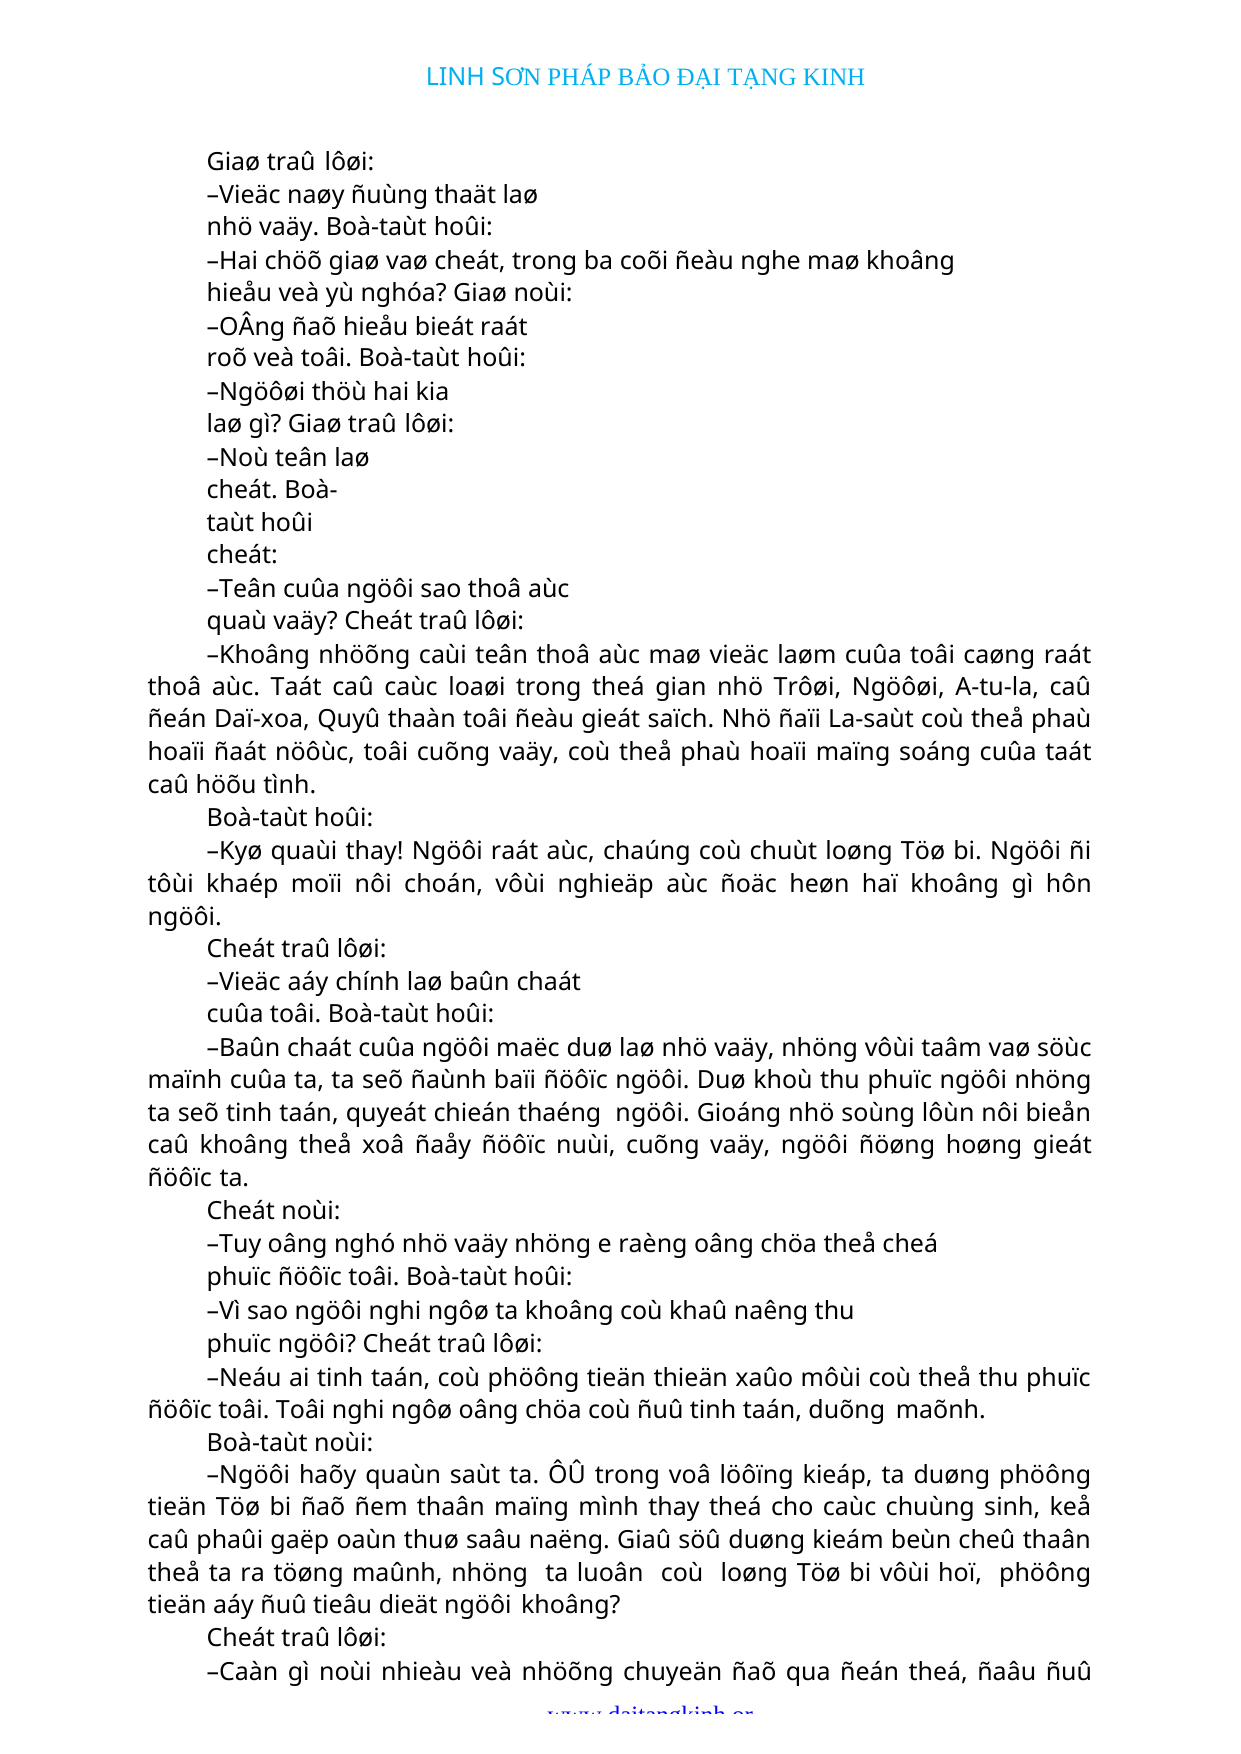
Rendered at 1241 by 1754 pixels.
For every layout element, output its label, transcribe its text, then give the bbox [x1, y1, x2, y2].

text –Ngöôøi thöù hai kia laø gì? Giaø traû lôøi: [206, 374, 470, 440]
text –Vì sao ngöôi nghi ngôø ta khoâng coù khaû naêng thu phuïc ngöôi? Cheát traû lôøi: [206, 1293, 870, 1359]
text Cheát traû lôøi: [206, 933, 1105, 964]
text Giaø traû lôøi: [206, 145, 1105, 177]
text Boà-taùt noùi: [206, 1426, 1105, 1458]
text –OÂng ñaõ hieåu bieát raát roõ veà toâi. Boà-taùt hoûi: [206, 309, 543, 374]
text –Teân cuûa ngöôi sao thoâ aùc quaù vaäy? Cheát traû lôøi: [206, 571, 608, 637]
text –Baûn chaát cuûa ngöôi maëc duø laø nhö vaäy, nhöng vôùi taâm vaø söùc maïnh cuûa ta, ta seõ ñaùnh baïi ñöôïc ngöôi. Duø khoù thu phuïc ngöôi nhöng ta seõ tinh taán, quyeát chieán thaéng ngöôi. Gioáng nhö soùng lôùn nôi bieån caû khoâng theå xoâ ñaåy ñöôïc nuùi, cuõng vaäy, ngöôi ñöøng hoøng gieát ñöôïc ta. [147, 1030, 1093, 1194]
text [147, 1653, 1093, 1687]
text –Vieäc aáy chính laø baûn chaát cuûa toâi. Boà-taùt hoûi: [206, 965, 581, 1030]
text –Vieäc naøy ñuùng thaät laø nhö vaäy. Boà-taùt hoûi: [206, 177, 551, 243]
text Cheát traû lôøi: [206, 1621, 1105, 1653]
text –Neáu ai tinh taán, coù phöông tieän thieän xaûo môùi coù theå thu phuïc ñöôïc toâi. Toâi nghi ngôø oâng chöa coù ñuû tinh taán, duõng maõnh. [147, 1359, 1093, 1426]
text –Khoâng nhöõng caùi teân thoâ aùc maø vieäc laøm cuûa toâi caøng raát thoâ aùc. Taát caû caùc loaøi trong theá gian nhö Trôøi, Ngöôøi, A-tu-la, caû ñeán Daï-xoa, Quyû thaàn toâi ñeàu gieát saïch. Nhö ñaïi La-saùt coù theå phaù hoaïi ñaát nöôùc, toâi cuõng vaäy, coù theå phaù hoaïi maïng soáng cuûa taát caû höõu tình. [147, 637, 1093, 800]
text Boà-taùt hoûi: [206, 800, 1105, 832]
text –Tuy oâng nghó nhö vaäy nhöng e raèng oâng chöa theå cheá phuïc ñöôïc toâi. Boà-taùt hoûi: [206, 1226, 946, 1293]
text –Noù teân laø cheát. Boà-taùt hoûi cheát: [206, 440, 381, 571]
text –Kyø quaùi thay! Ngöôi raát aùc, chaúng coù chuùt loøng Töø bi. Ngöôi ñi tôùi khaép moïi nôi choán, vôùi nghieäp aùc ñoäc heøn haï khoâng gì hôn ngöôi. [147, 832, 1093, 933]
text Cheát noùi: [206, 1194, 1105, 1226]
text –Ngöôi haõy quaùn saùt ta. ÔÛ trong voâ löôïng kieáp, ta duøng phöông tieän Töø bi ñaõ ñem thaân maïng mình thay theá cho caùc chuùng sinh, keå caû phaûi gaëp oaùn thuø saâu naëng. Giaû söû duøng kieám beùn cheû thaân theå ta ra töøng maûnh, nhöng ta luoân coù loøng Töø bi vôùi hoï, phöông tieän aáy ñuû tieâu dieät ngöôi khoâng? [147, 1458, 1093, 1621]
text –Hai chöõ giaø vaø cheát, trong ba coõi ñeàu nghe maø khoâng hieåu veà yù nghóa? Giaø noùi: [206, 243, 990, 308]
